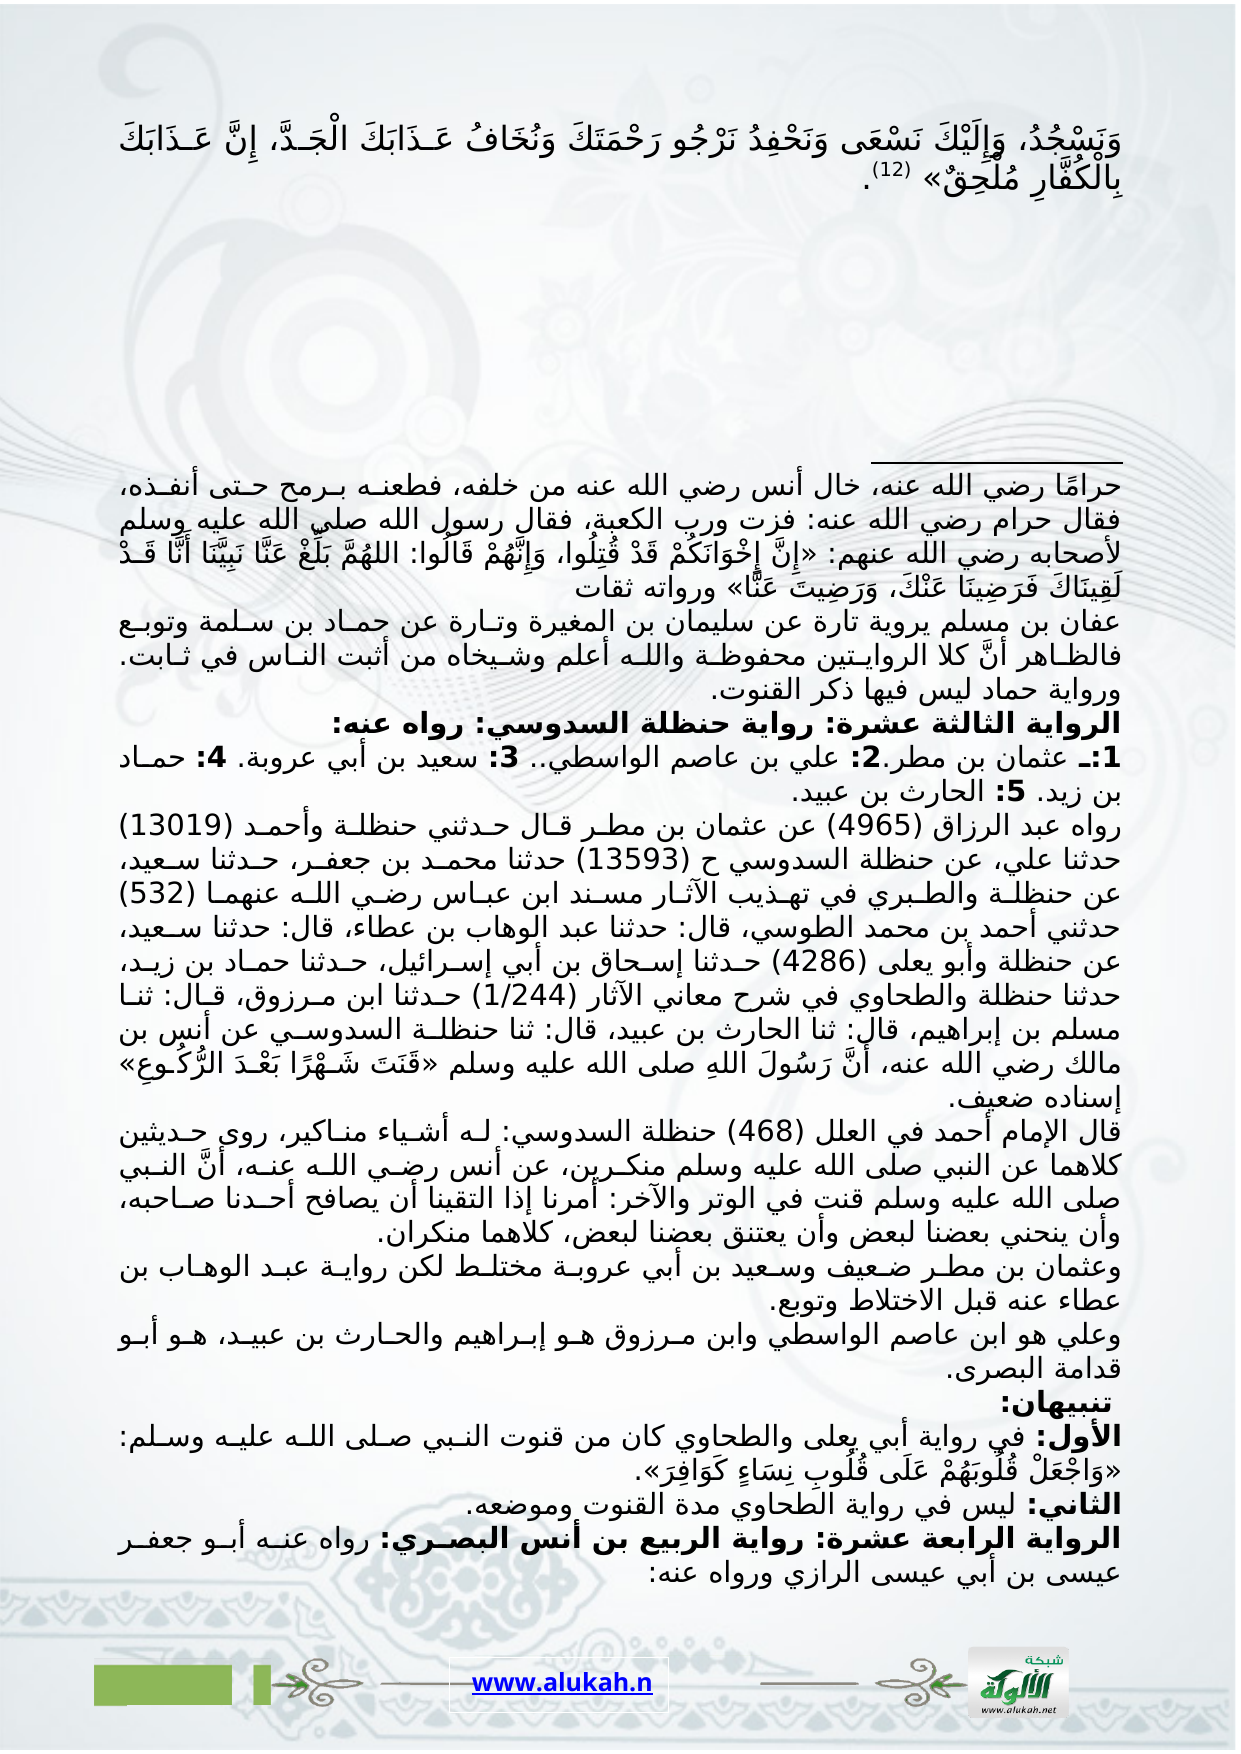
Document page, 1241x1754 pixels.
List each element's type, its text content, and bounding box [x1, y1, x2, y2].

picture [0, 4, 1236, 1750]
text معضل خالد بن أبي عمران، قال: بينا رسول الله صلى الله عليه وسلم يدعو على مضر إذ جاءه جبريل فأومأ إليه أن اسكت فسكت، فقال: يا محمد إن الله لم يبعثك سبَّابًا ولا لعَّانًا وإنما بعثك رحمة ولم يبعثك عذابًا ﭽ لَيْسَ لَكَ مِنَ الْأَمْرِ شَيْءٌ أَوْ يَتُوبَ عَلَيْهِمْ أَوْ يُعَذِّبَهُمْ فَإِنَّهُمْ ظَالِمُونَ ﭼ [آل عمران: 128] قال: ثم علمه هذا القنوت: «اللَّهُمَّ إِنَّا نَسْتَعِينُكَ وَنَسْتَغْفِرُكَ وَنُؤْمِنُ بِكَ وَنَخْضَعُ لَكَ، وَنَخْلَعُ وَنَتْرُكُ مَنْ يَكْفُرُكَ، اللَّهُمَّ إِيَّاكَ نَعْبُدُ وَلَكَ نُصَلِّي وَنَسْجُدُ، وَإِلَيْكَ نَسْعَى وَنَحْفِدُ نَرْجُو رَحْمَتَكَ وَنُخَافُ عَذَابَكَ الْجَدَّ، إِنَّ عَذَابَكَ بِالْكُفَّارِ مُلْحِقٌ» (). [118, 119, 1122, 197]
